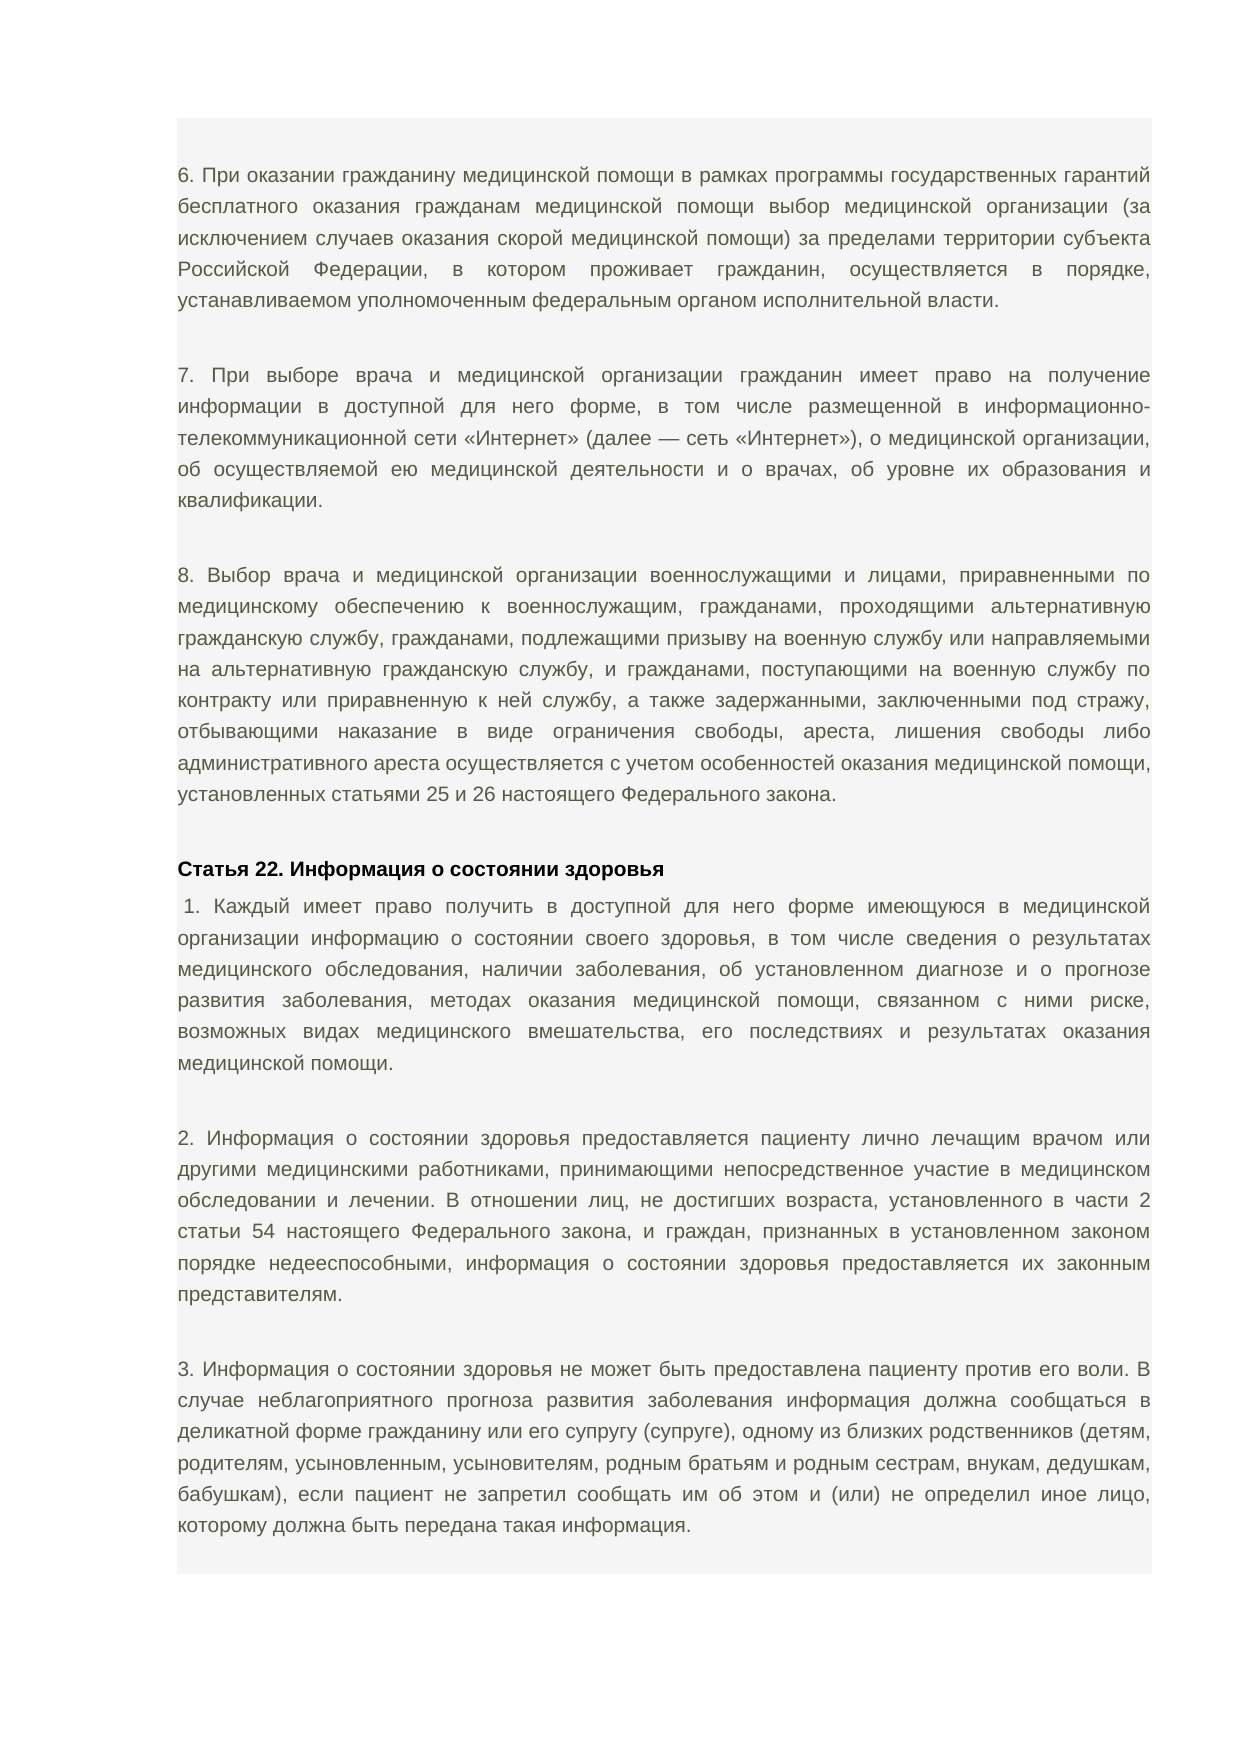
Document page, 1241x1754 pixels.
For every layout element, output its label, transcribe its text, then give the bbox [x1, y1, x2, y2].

text Статья 22. Информация о состоянии здоровья [177, 849, 1152, 881]
text 3. Информация о состоянии здоровья не может быть предоставлена пациенту против его воли. В случае неблагоприятного прогноза развития заболевания информация должна сообщаться в деликатной форме гражданину или его супругу (супруге), одному из близких родственников (детям, родителям, усыновленным, усыновителям, родным братьям и родным сестрам, внукам, дедушкам, бабушкам), если пациент не запретил сообщать им об этом и (или) не определил иное лицо, которому должна быть передана такая информация. [177, 1349, 1152, 1537]
text 8. Выбор врача и медицинской организации военнослужащими и лицами, приравненными по медицинскому обеспечению к военнослужащим, гражданами, проходящими альтернативную гражданскую службу, гражданами, подлежащими призыву на военную службу или направляемыми на альтернативную гражданскую службу, и гражданами, поступающими на военную службу по контракту или приравненную к ней службу, а также задержанными, заключенными под стражу, отбывающими наказание в виде ограничения свободы, ареста, лишения свободы либо административного ареста осуществляется с учетом особенностей оказания медицинской помощи, установленных статьями 25 и 26 настоящего Федерального закона. [177, 556, 1152, 806]
text 6. При оказании гражданину медицинской помощи в рамках программы государственных гарантий бесплатного оказания гражданам медицинской помощи выбор медицинской организации (за исключением случаев оказания скорой медицинской помощи) за пределами территории субъекта Российской Федерации, в котором проживает гражданин, осуществляется в порядке, устанавливаемом уполномоченным федеральным органом исполнительной власти. [177, 156, 1152, 312]
text 1. Каждый имеет право получить в доступной для него форме имеющуюся в медицинской организации информацию о состоянии своего здоровья, в том числе сведения о результатах медицинского обследования, наличии заболевания, об установленном диагнозе и о прогнозе развития заболевания, методах оказания медицинской помощи, связанном с ними риске, возможных видах медицинского вмешательства, его последствиях и результатах оказания медицинской помощи. [177, 887, 1152, 1074]
text 2. Информация о состоянии здоровья предоставляется пациенту лично лечащим врачом или другими медицинскими работниками, принимающими непосредственное участие в медицинском обследовании и лечении. В отношении лиц, не достигших возраста, установленного в части 2 статьи 54 настоящего Федерального закона, и граждан, признанных в установленном законом порядке недееспособными, информация о состоянии здоровья предоставляется их законным представителям. [177, 1118, 1152, 1306]
text 7. При выборе врача и медицинской организации гражданин имеет право на получение информации в доступной для него форме, в том числе размещенной в информационно-телекоммуникационной сети «Интернет» (далее — сеть «Интернет»), о медицинской организации, об осуществляемой ею медицинской деятельности и о врачах, об уровне их образования и квалификации. [177, 356, 1152, 512]
